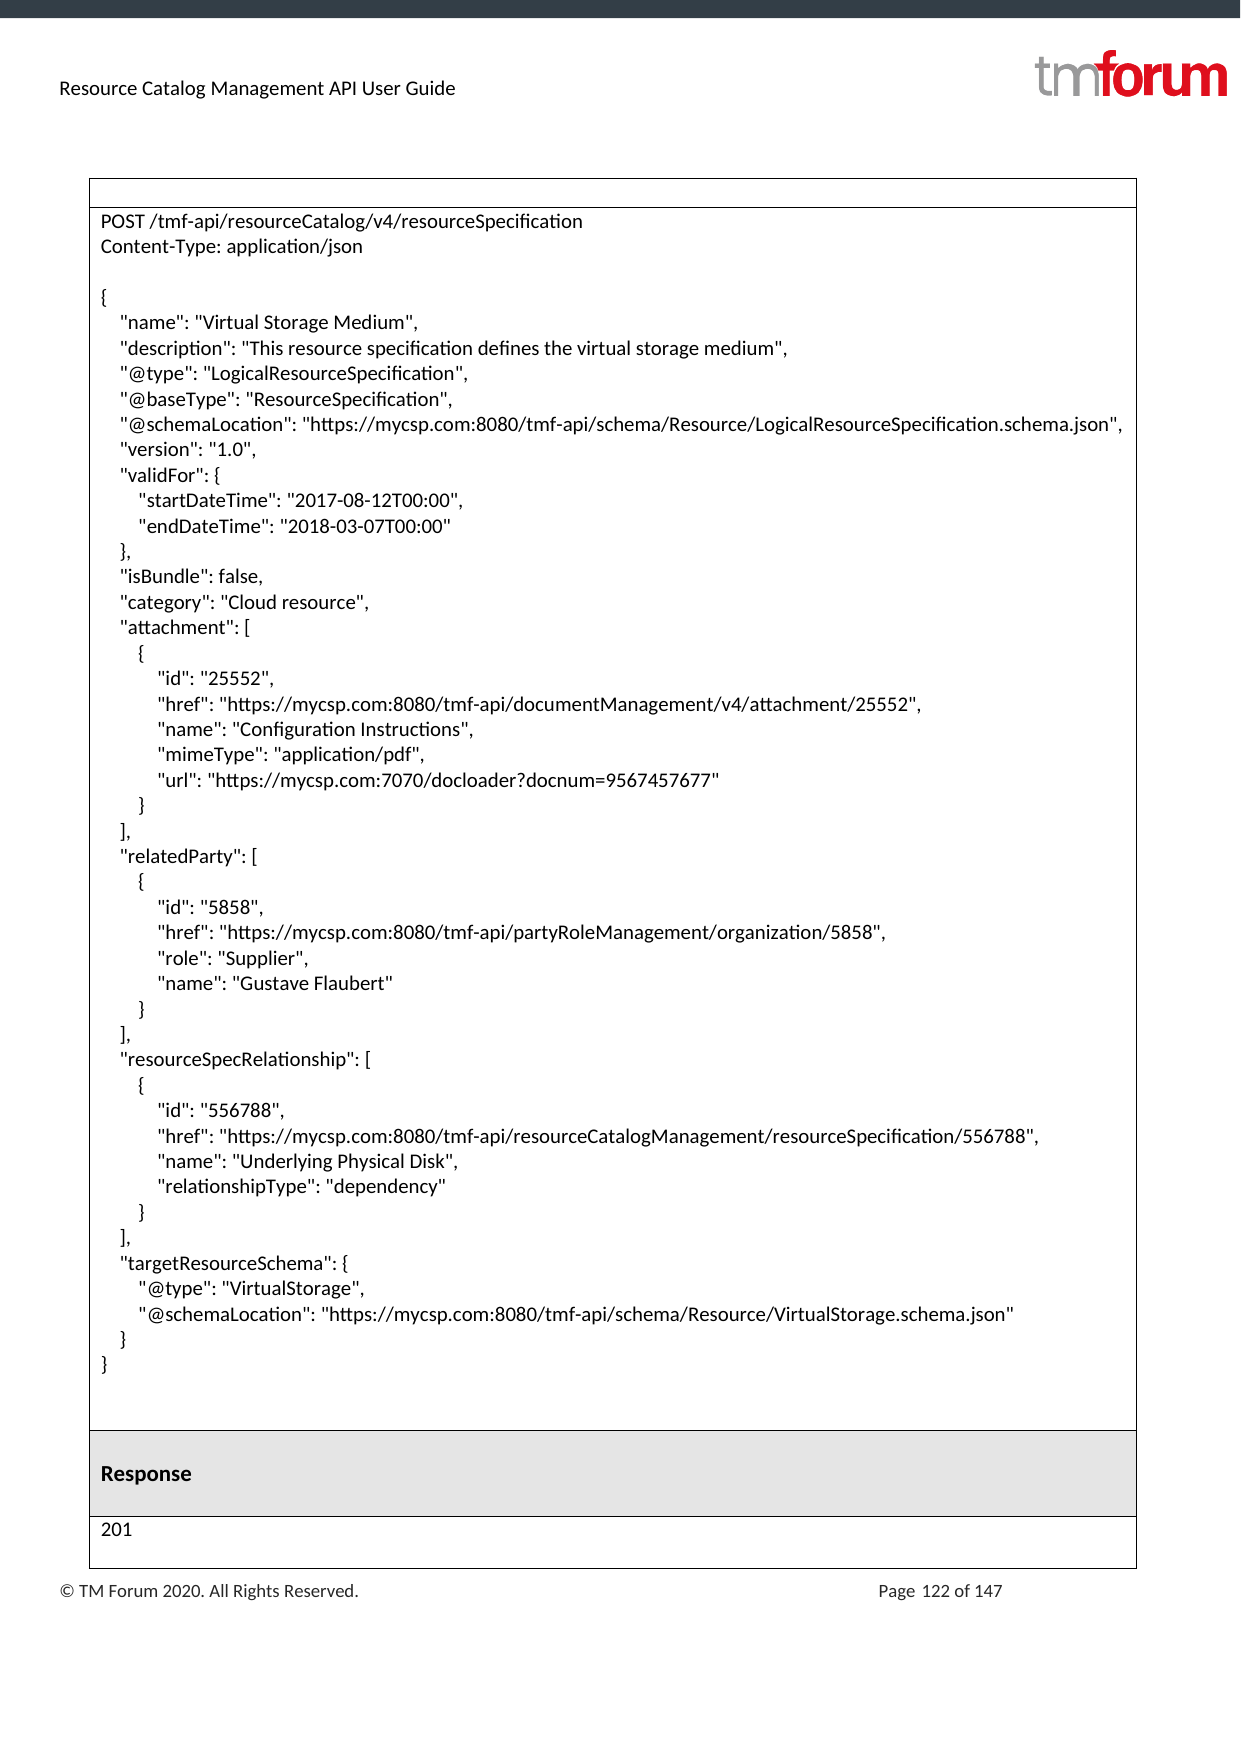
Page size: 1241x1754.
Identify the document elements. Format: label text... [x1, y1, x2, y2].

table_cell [90, 1517, 1136, 1567]
table_cell Response [90, 1431, 1136, 1516]
table_header Request [90, 179, 1136, 207]
table_cell POST /tmf-api/resourceCatalog/v4/resourceSpecification Content-Type: application/json { "name": "Virtual Storage Medium", "description": "This resource specification defines the virtual storage medium", "@type": "LogicalResourceSpecification", "@baseType": "ResourceSpecification", "@schemaLocation": "https://mycsp.com:8080/tmf-api/schema/Resource/LogicalResourceSpecification.schema.json", "version": "1.0", "validFor": { "startDateTime": "2017-08-12T00:00", "endDateTime": "2018-03-07T00:00" }, "isBundle": false, "category": "Cloud resource", "attachment": [ { "id": "25552", "href": "https://mycsp.com:8080/tmf-api/documentManagement/v4/attachment/25552", "name": "Configuration Instructions", "mimeType": "application/pdf", "url": "https://mycsp.com:7070/docloader?docnum=9567457677" } ], "relatedParty": [ { "id": "5858", "href": "https://mycsp.com:8080/tmf-api/partyRoleManagement/organization/5858", "role": "Supplier", "name": "Gustave Flaubert" } ], "resourceSpecRelationship": [ { "id": "556788", "href": "https://mycsp.com:8080/tmf-api/resourceCatalogManagement/resourceSpecification/556788", "name": "Underlying Physical Disk", "relationshipType": "dependency" } ], "targetResourceSchema": { "@type": "VirtualStorage", "@schemaLocation": "https://mycsp.com:8080/tmf-api/schema/Resource/VirtualStorage.schema.json" } } [90, 208, 1136, 1430]
picture [0, 0, 1241, 110]
